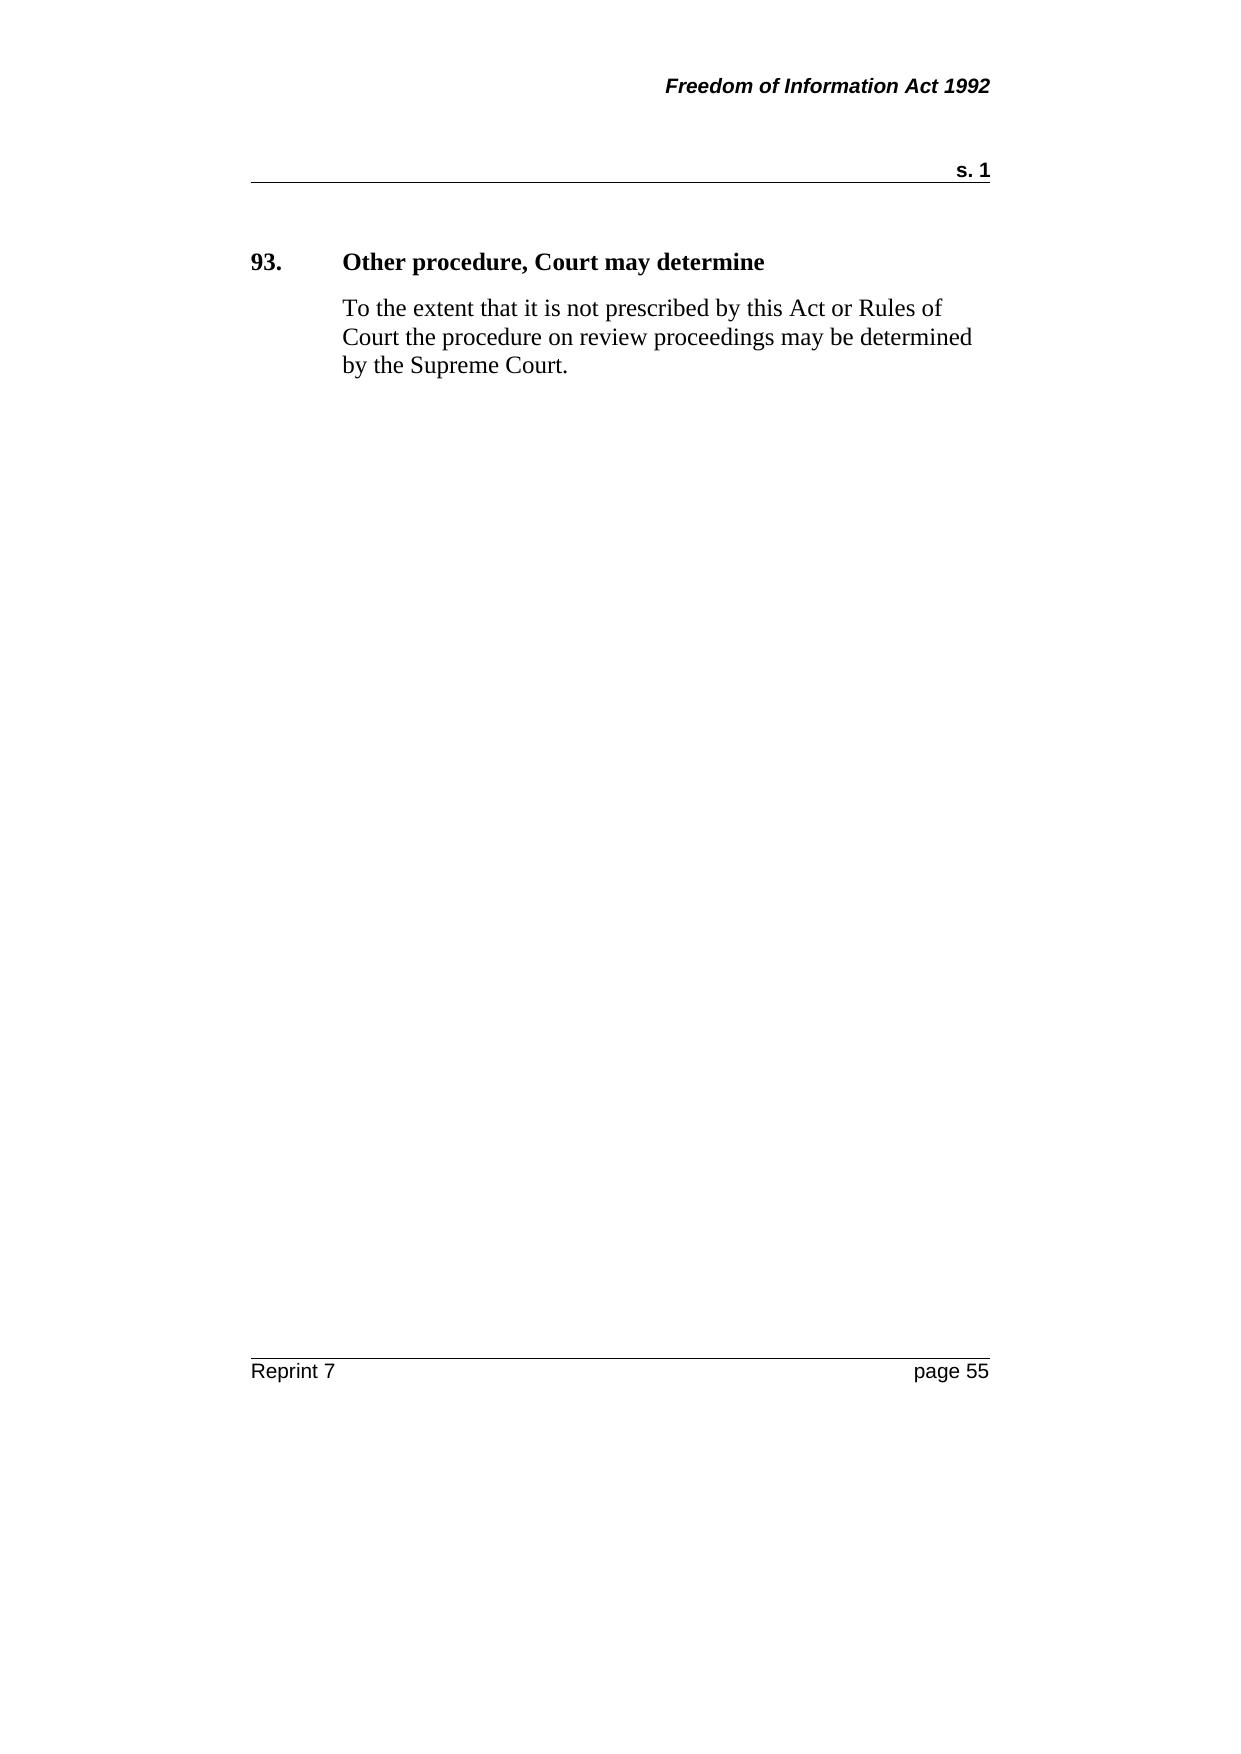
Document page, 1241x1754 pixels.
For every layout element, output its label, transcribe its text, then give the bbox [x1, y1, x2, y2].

text To the extent that it is not prescribed by this Act or Rules of Court the procedure on review proceedings may be determined by the Supreme Court. [251, 293, 990, 379]
subtitle 93. Other procedure, Court may determine [251, 247, 990, 276]
